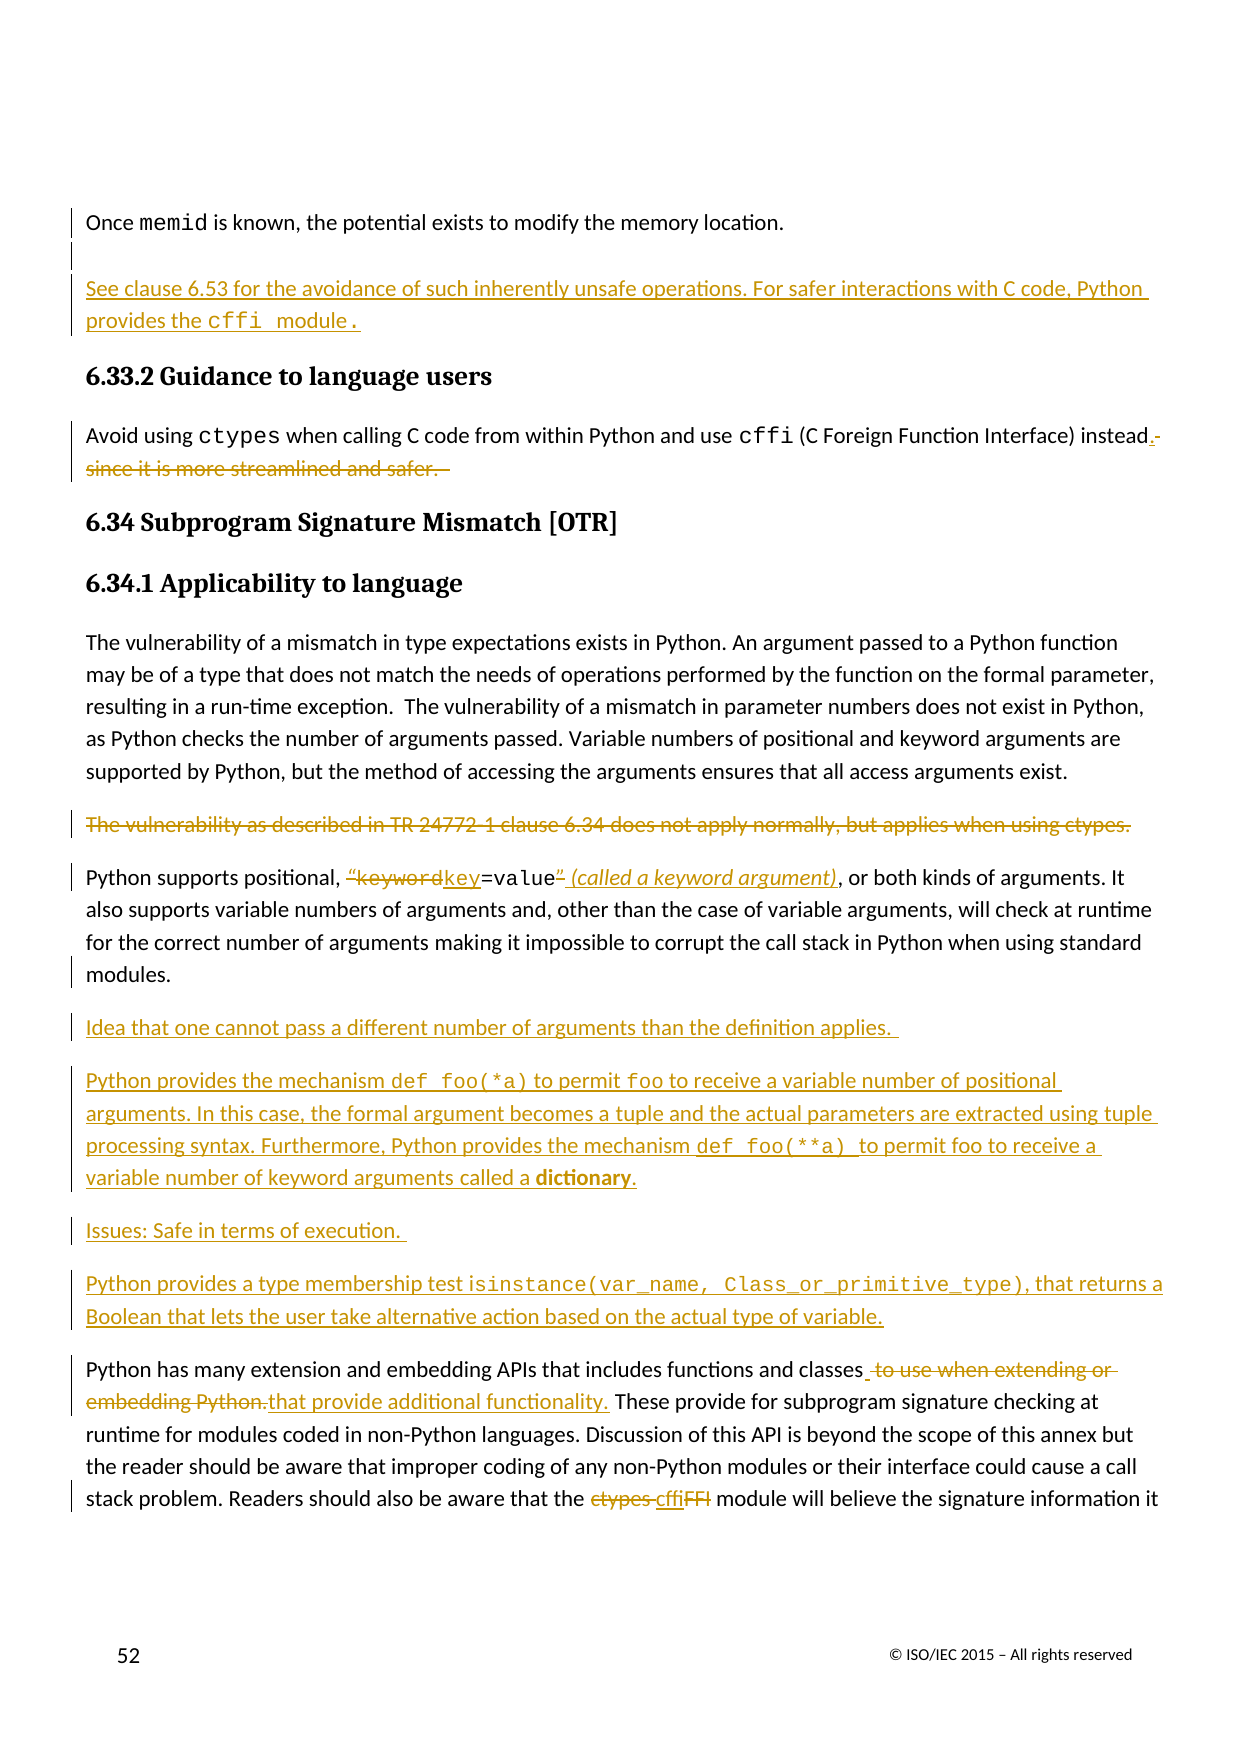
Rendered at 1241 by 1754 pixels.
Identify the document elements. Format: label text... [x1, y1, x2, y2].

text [86, 1355, 1164, 1512]
text Python supports positional, =value, or both kinds of arguments. It also supports variable numbers of arguments and, other than the case of variable arguments, will check at runtime for the correct number of arguments making it impossible to corrupt the call stack in Python when using standard modules. [86, 863, 1164, 988]
subtitle 6.33.2 Guidance to language users [86, 361, 1164, 392]
text Once memid is known, the potential exists to modify the memory location. [86, 208, 1164, 238]
text The vulnerability of a mismatch in type expectations exists in Python. An argument passed to a Python function may be of a type that does not match the needs of operations performed by the function on the formal parameter, resulting in a run-time exception. The vulnerability of a mismatch in parameter numbers does not exist in Python, as Python checks the number of arguments passed. Variable numbers of positional and keyword arguments are supported by Python, but the method of accessing the arguments ensures that all access arguments exist. [86, 628, 1164, 785]
text Avoid using ctypes when calling C code from within Python and use cffi (C Foreign Function Interface) instead [86, 421, 1164, 482]
subtitle 6.34.1 Applicability to language [86, 568, 1164, 599]
subtitle 6.34 Subprogram Signature Mismatch [OTR] [86, 507, 1164, 538]
